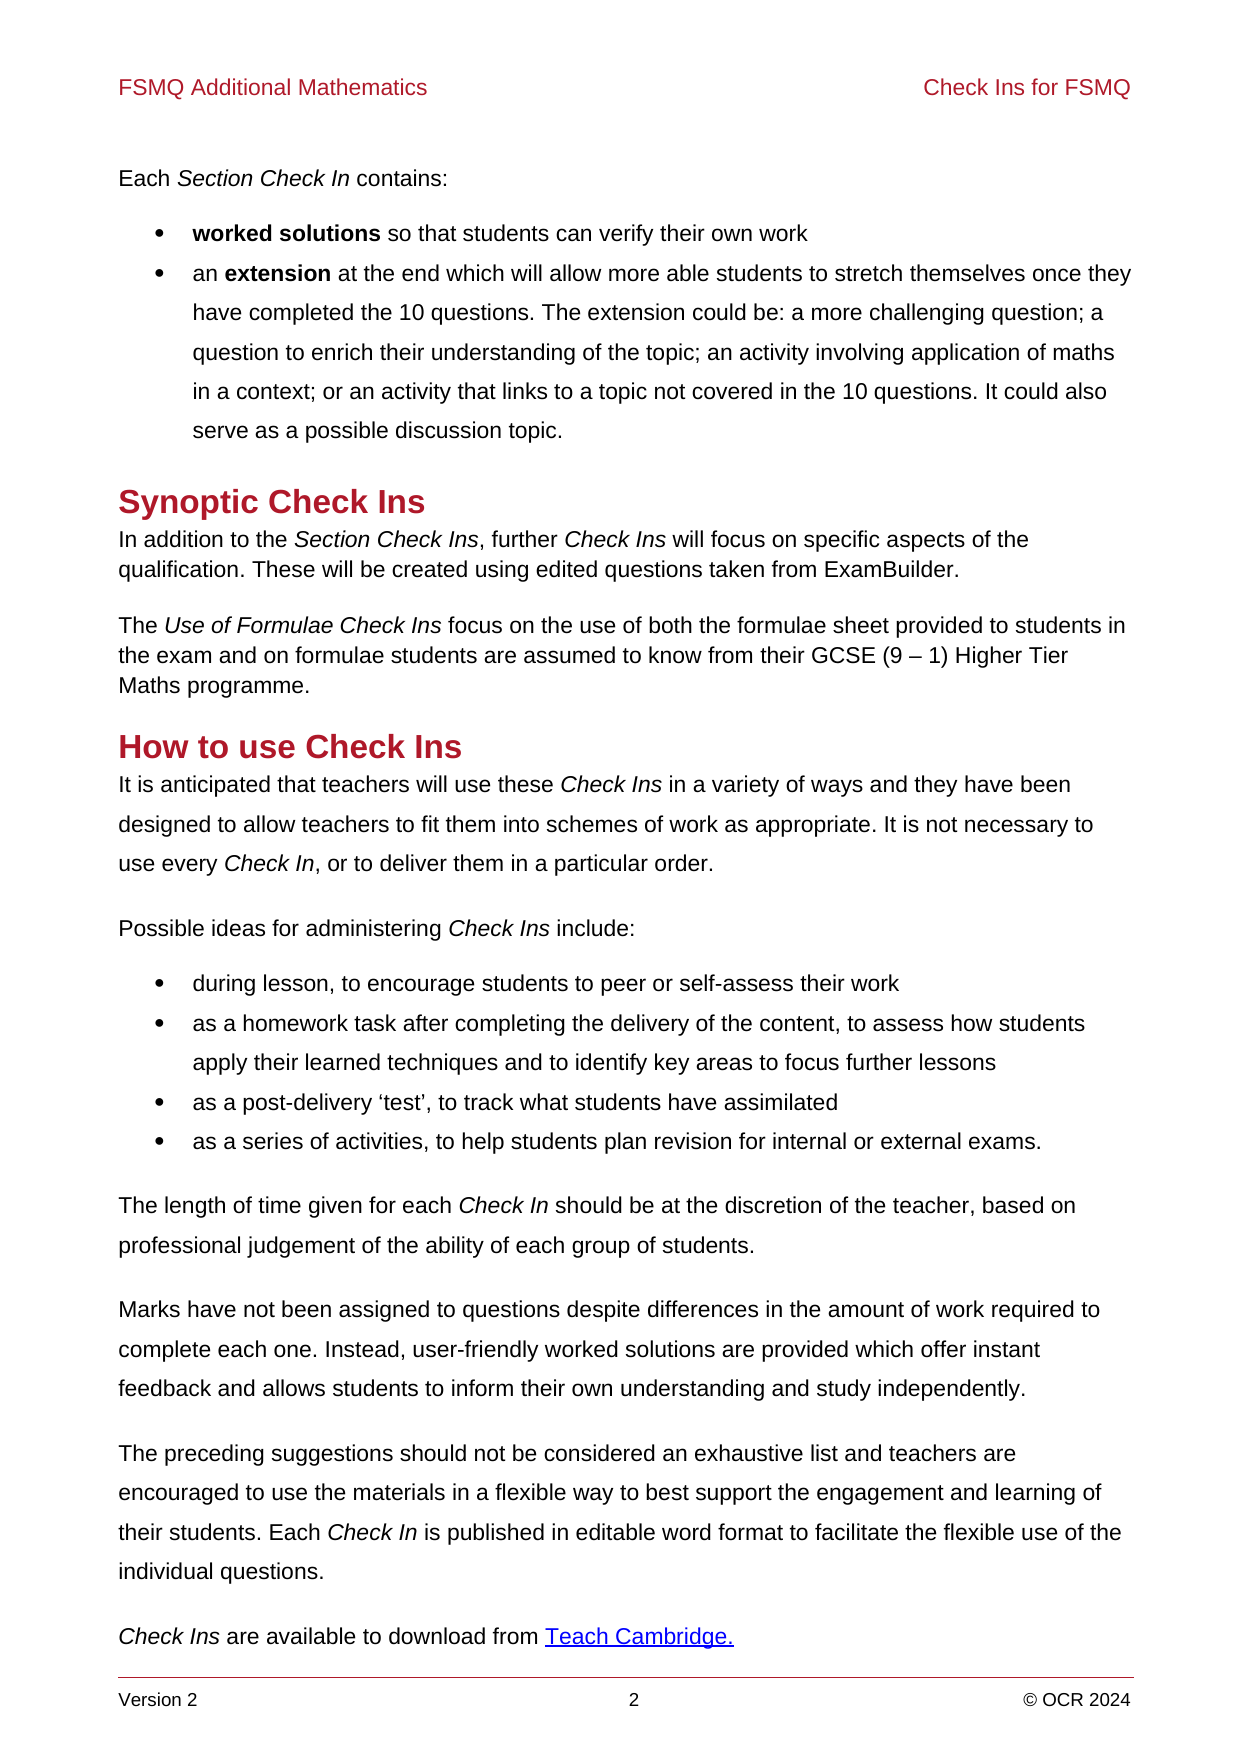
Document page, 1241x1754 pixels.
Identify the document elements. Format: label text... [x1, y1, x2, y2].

text as a post-delivery ‘test’, to track what students have assimilated [155, 1088, 1134, 1115]
text as a series of activities, to help students plan revision for internal or external exams. [155, 1128, 1134, 1154]
text Each Section Check In contains: [118, 165, 1134, 191]
text as a homework task after completing the delivery of the content, to assess how students apply their learned techniques and to identify key areas to focus further lessons [155, 1009, 1134, 1075]
text an extension at the end which will allow more able students to stretch themselves once they have completed the 10 questions. The extension could be: a more challenging question; a question to enrich their understanding of the topic; an activity involving application of maths in a context; or an activity that links to a topic not covered in the 10 questions. It could also serve as a possible discussion topic. [155, 259, 1134, 444]
text The preceding suggestions should not be considered an exhaustive list and teachers are encouraged to use the materials in a flexible way to best support the engagement and learning of their students. Each Check In is published in editable word format to facilitate the flexible use of the individual questions. [118, 1440, 1134, 1584]
text Possible ideas for administering Check Ins include: [118, 915, 1134, 941]
text It is anticipated that teachers will use these Check Ins in a variety of ways and they have been designed to allow teachers to fit them into schemes of work as appropriate. It is not necessary to use every Check In, or to deliver them in a particular order. [118, 771, 1134, 877]
subtitle Synoptic Check Ins [118, 482, 1134, 520]
text Check Ins are available to download from Teach Cambridge. [118, 1623, 1134, 1649]
text The length of time given for each Check In should be at the discretion of the teacher, based on professional judgement of the ability of each group of students. [118, 1192, 1134, 1258]
text during lesson, to encourage students to peer or self-assess their work [155, 970, 1134, 996]
subtitle How to use Check Ins [118, 727, 1134, 766]
text worked solutions so that students can verify their own work [155, 220, 1134, 246]
text In addition to the Section Check Ins, further Check Ins will focus on specific aspects of the qualification. These will be created using edited questions taken from ExamBuilder. [118, 526, 1134, 583]
text The Use of Formulae Check Ins focus on the use of both the formulae sheet provided to students in the exam and on formulae students are assumed to know from their GCSE (9 – 1) Higher Tier Maths programme. [118, 612, 1134, 698]
text Marks have not been assigned to questions despite differences in the amount of work required to complete each one. Instead, user-friendly worked solutions are provided which offer instant feedback and allows students to inform their own understanding and study independently. [118, 1296, 1134, 1402]
